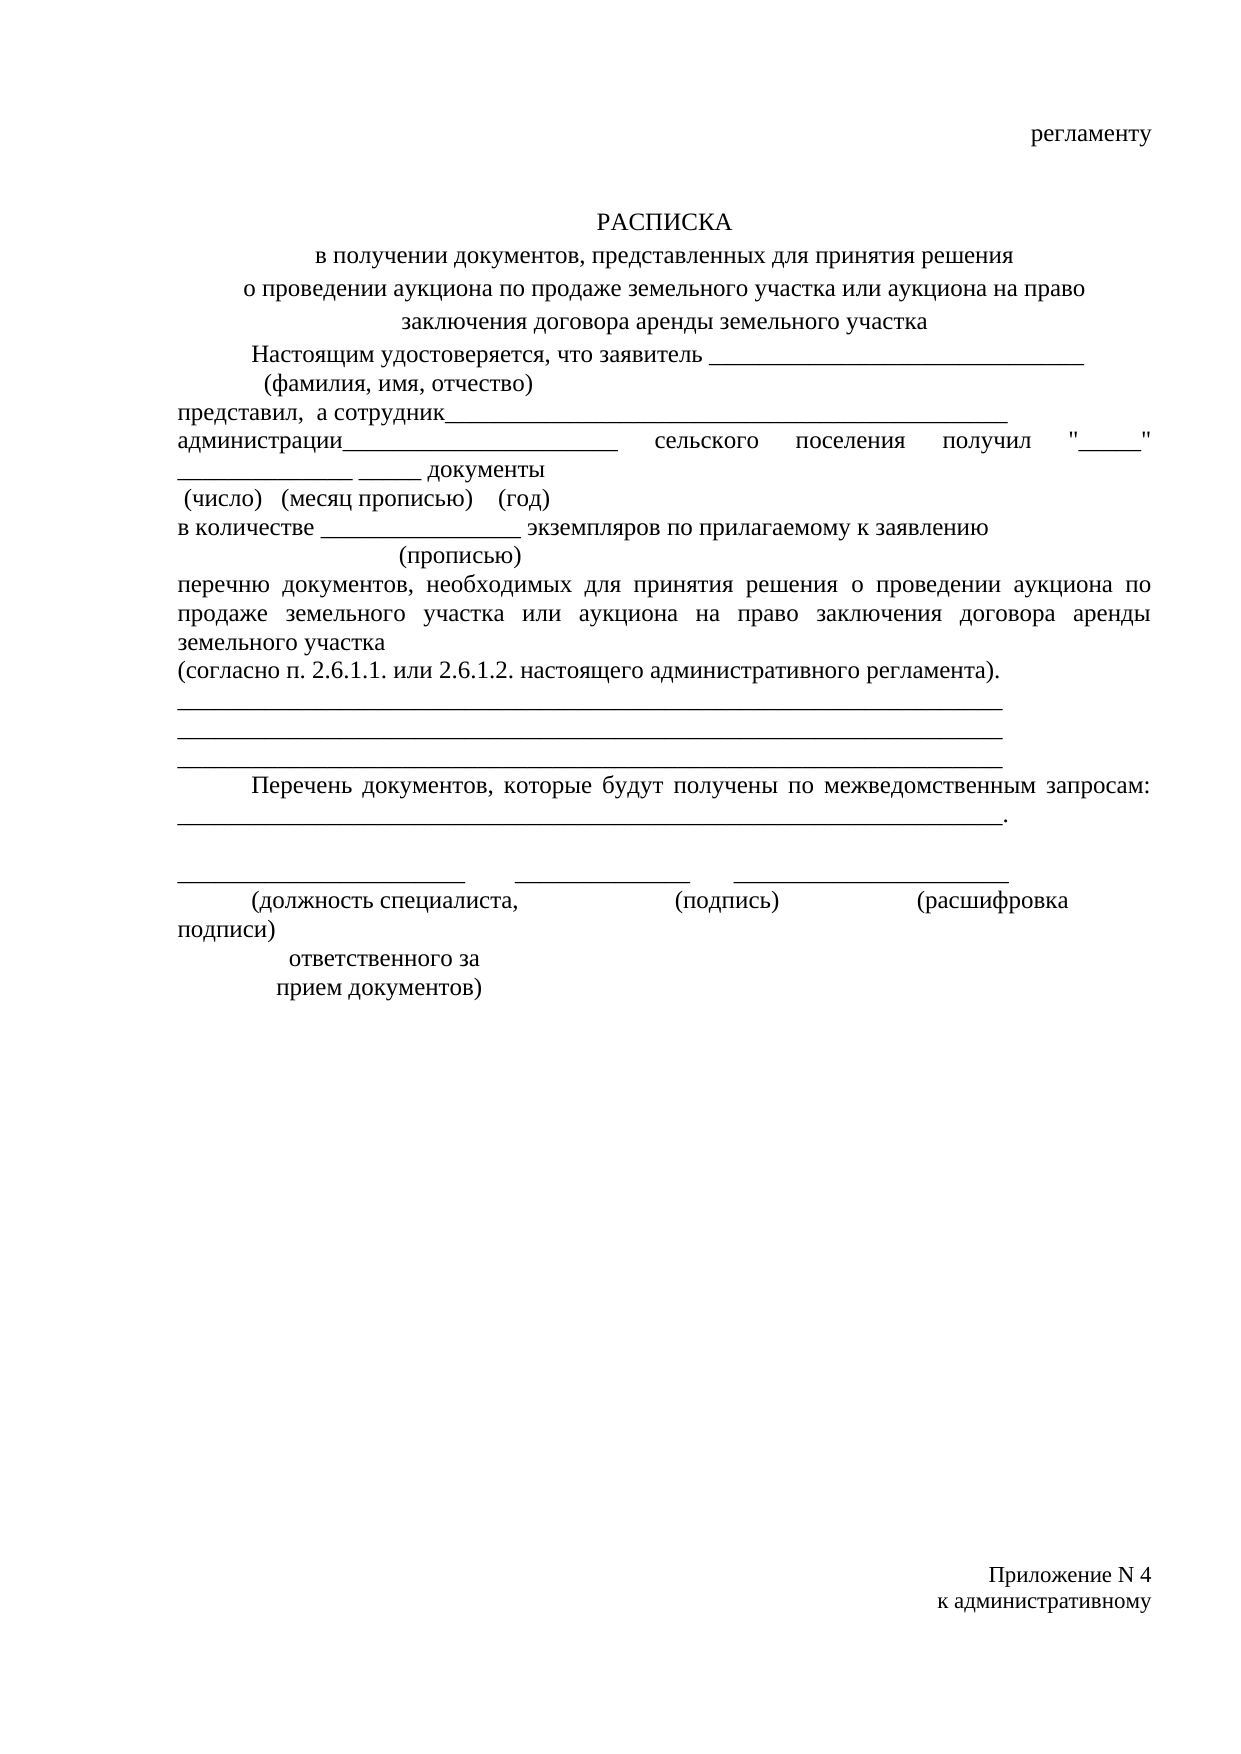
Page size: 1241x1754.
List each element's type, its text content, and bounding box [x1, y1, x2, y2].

text _______________________ ______________ ______________________ [177, 857, 1152, 885]
text (должность специалиста, (подпись) (расшифровка подписи) [177, 885, 1152, 943]
text Перечень документов, которые будут получены по межведомственным запросам: __________________________________________________________________. [177, 770, 1152, 828]
text __________________________________________________________________ [177, 684, 1152, 713]
text __________________________________________________________________ [177, 713, 1152, 742]
text представил, а сотрудник_____________________________________________ [177, 397, 1152, 425]
text __________________________________________________________________ [177, 742, 1152, 770]
text к административному [177, 1587, 1152, 1614]
text (фамилия, имя, отчество) [177, 368, 1152, 397]
text прием документов) [177, 972, 1152, 1000]
text перечню документов, необходимых для принятия решения о проведении аукциона по продаже земельного участка или аукциона на право заключения договора аренды земельного участка [177, 569, 1152, 655]
text в количестве ________________ экземпляров по прилагаемому к заявлению [177, 512, 1152, 540]
text (прописью) [177, 540, 1152, 569]
text (согласно п. 2.6.1.1. или 2.6.1.2. настоящего административного регламента). [177, 655, 1152, 684]
text о проведении аукциона по продаже земельного участка или аукциона на право заключения договора аренды земельного участка [177, 273, 1152, 335]
text РАСПИСКА [177, 207, 1152, 236]
text Настоящим удостоверяется, что заявитель ______________________________ [177, 339, 1152, 368]
text регламенту [177, 118, 1152, 147]
text (число) (месяц прописью) (год) [177, 483, 1152, 512]
text администрации______________________ сельского поселения получил "_____" ______________ _____ документы [177, 425, 1152, 483]
text ответственного за [177, 943, 1152, 972]
text в получении документов, представленных для принятия решения [177, 240, 1152, 269]
text Приложение N 4 [177, 1561, 1152, 1587]
